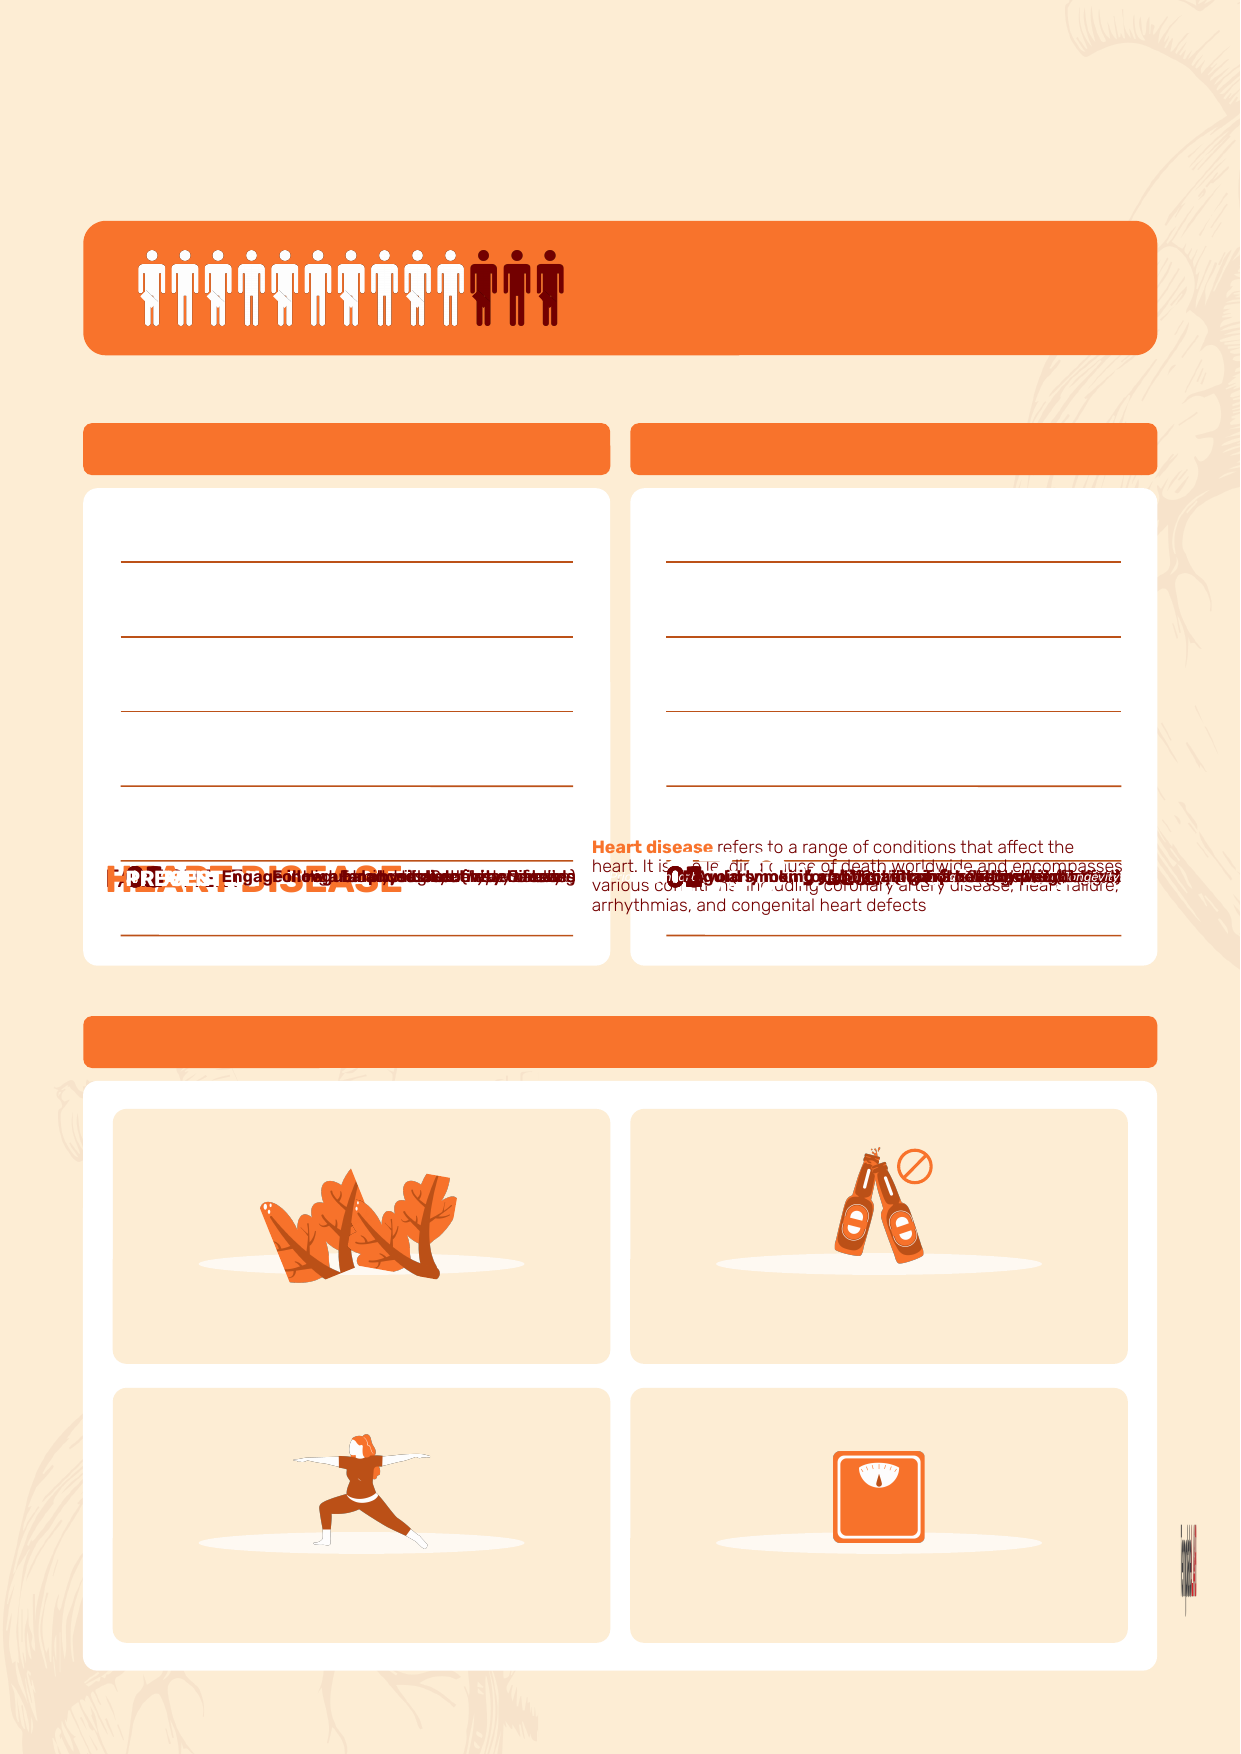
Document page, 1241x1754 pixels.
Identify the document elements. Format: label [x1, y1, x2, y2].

picture [371, 250, 398, 326]
picture [834, 1146, 924, 1264]
picture [833, 1451, 925, 1543]
picture [304, 250, 332, 326]
picture [255, 1160, 461, 1292]
picture [503, 250, 531, 326]
picture [238, 250, 265, 326]
picture [337, 250, 365, 326]
picture [138, 250, 166, 326]
picture [1180, 1522, 1197, 1618]
picture [536, 250, 564, 326]
picture [901, 1152, 923, 1175]
picture [907, 1161, 924, 1181]
picture [171, 250, 199, 326]
picture [293, 1434, 431, 1549]
picture [470, 250, 497, 326]
picture [271, 250, 299, 326]
picture [404, 250, 431, 326]
picture [437, 250, 464, 326]
picture [204, 250, 232, 326]
